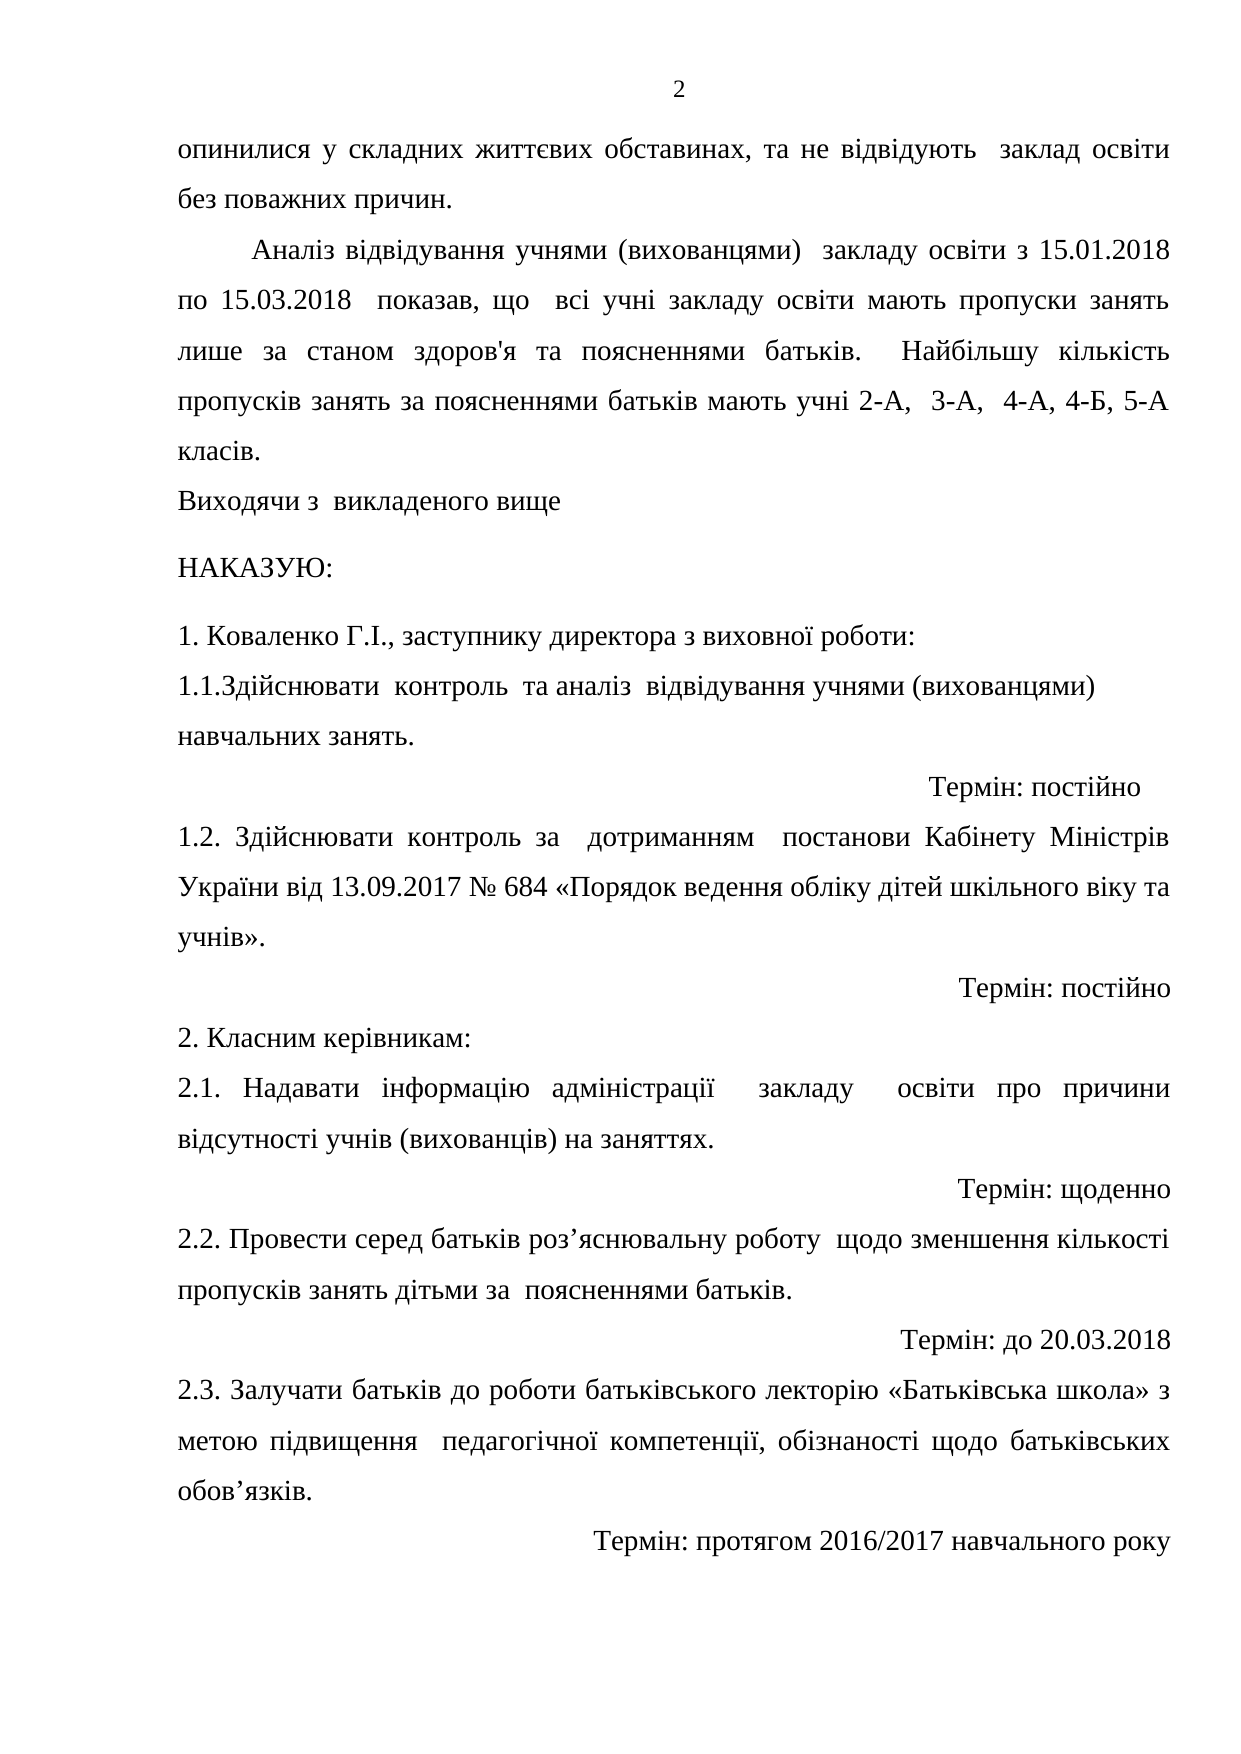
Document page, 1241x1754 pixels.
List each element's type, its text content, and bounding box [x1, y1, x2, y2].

text 1.2. Здійснювати контроль за дотриманням постанови Кабінету Міністрів України від 13.09.2017 № 684 «Порядок ведення обліку дітей шкільного віку та учнів». [177, 819, 1171, 953]
text 2.2. Провести серед батьків роз’яснювальну роботу щодо зменшення кількості пропусків занять дітьми за поясненнями батьків. [177, 1221, 1171, 1305]
text Термін: постійно [177, 970, 1171, 1003]
text 2.3. Залучати батьків до роботи батьківського лекторію «Батьківська школа» з метою підвищення педагогічної компетенції, обізнаності щодо батьківських обов’язків. [177, 1372, 1171, 1507]
text 1. Коваленко Г.І., заступнику директора з виховної роботи: [177, 618, 1171, 651]
text 2. Класним керівникам: [177, 1020, 1171, 1054]
text Термін: протягом 2016/2017 навчального року [177, 1523, 1171, 1557]
text Термін: до 20.03.2018 [177, 1322, 1171, 1356]
text Термін: щоденно [177, 1171, 1171, 1205]
text 1.1.Здійснювати контроль та аналіз відвідування учнями (вихованцями) навчальних занять. [177, 668, 1171, 752]
text НАКАЗУЮ: [177, 551, 1171, 584]
text 2.1. Надавати інформацію адміністрації закладу освіти про причини відсутності учнів (вихованців) на заняттях. [177, 1071, 1171, 1154]
text Термін: постійно [177, 769, 1171, 802]
text Виходячи з викладеного вище [177, 483, 1171, 517]
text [177, 131, 1171, 215]
text Аналіз відвідування учнями (вихованцями) закладу освіти з 15.01.2018 по 15.03.2018 показав, що всі учні закладу освіти мають пропуски занять лише за станом здоров'я та поясненнями батьків. Найбільшу кількість пропусків занять за поясненнями батьків мають учні 2-А, 3-А, 4-А, 4-Б, 5-А класів. [177, 232, 1171, 467]
